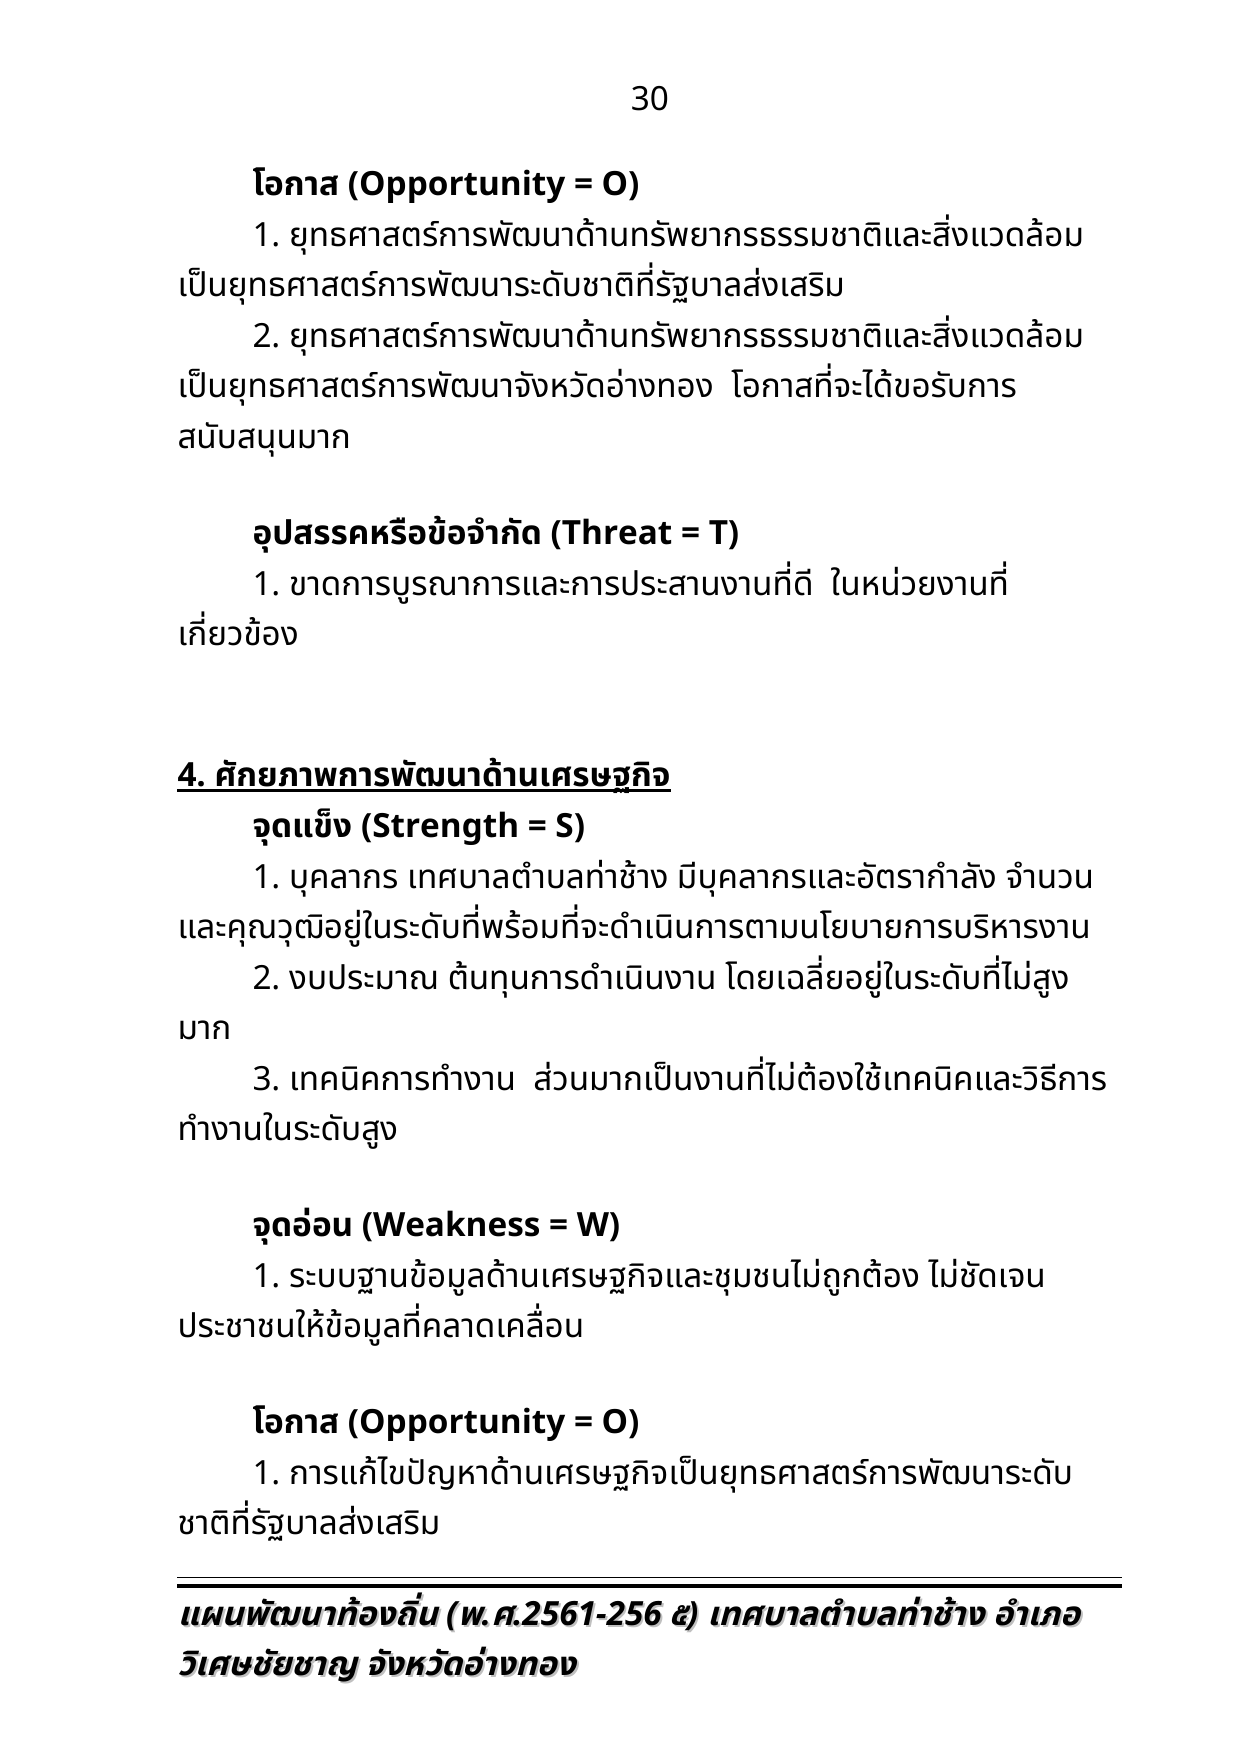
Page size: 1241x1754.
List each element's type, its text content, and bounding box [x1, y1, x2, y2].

text 4. ศักยภาพการพัฒนาด้านเศรษฐกิจ [177, 751, 1122, 802]
text อุปสรรคหรือข้อจำกัด (Threat = T) [177, 509, 1122, 559]
text 1. ระบบฐานข้อมูลด้านเศรษฐกิจและชุมชนไม่ถูกต้อง ไม่ชัดเจน ประชาชนให้ข้อมูลที่คลาดเคลื่อน [177, 1252, 1122, 1353]
text 1. บุคลากร เทศบาลตำบลท่าช้าง มีบุคลากรและอัตรากำลัง จำนวนและคุณวุฒิอยู่ในระดับที่พร้อมที่จะดำเนินการตามนโยบายการบริหารงาน [177, 852, 1122, 953]
text จุดแข็ง (Strength = S) [177, 802, 1122, 852]
text 3. เทคนิคการทำงาน ส่วนมากเป็นงานที่ไม่ต้องใช้เทคนิคและวิธีการทำงานในระดับสูง [177, 1054, 1122, 1156]
text 2. ยุทธศาสตร์การพัฒนาด้านทรัพยากรธรรมชาติและสิ่งแวดล้อม เป็นยุทธศาสตร์การพัฒนาจังหวัดอ่างทอง โอกาสที่จะได้ขอรับการสนับสนุนมาก [177, 312, 1122, 463]
text 1. ยุทธศาสตร์การพัฒนาด้านทรัพยากรธรรมชาติและสิ่งแวดล้อม เป็นยุทธศาสตร์การพัฒนาระดับชาติที่รัฐบาลส่งเสริม [177, 211, 1122, 312]
text 1. การแก้ไขปัญหาด้านเศรษฐกิจเป็นยุทธศาสตร์การพัฒนาระดับชาติที่รัฐบาลส่งเสริม [177, 1449, 1122, 1550]
text จุดอ่อน (Weakness = W) [177, 1201, 1122, 1252]
text 2. งบประมาณ ต้นทุนการดำเนินงาน โดยเฉลี่ยอยู่ในระดับที่ไม่สูงมาก [177, 953, 1122, 1054]
text 1. ขาดการบูรณาการและการประสานงานที่ดี ในหน่วยงานที่เกี่ยวข้อง [177, 559, 1122, 660]
text โอกาส (Opportunity = O) [177, 160, 1122, 211]
text โอกาส (Opportunity = O) [177, 1398, 1122, 1449]
